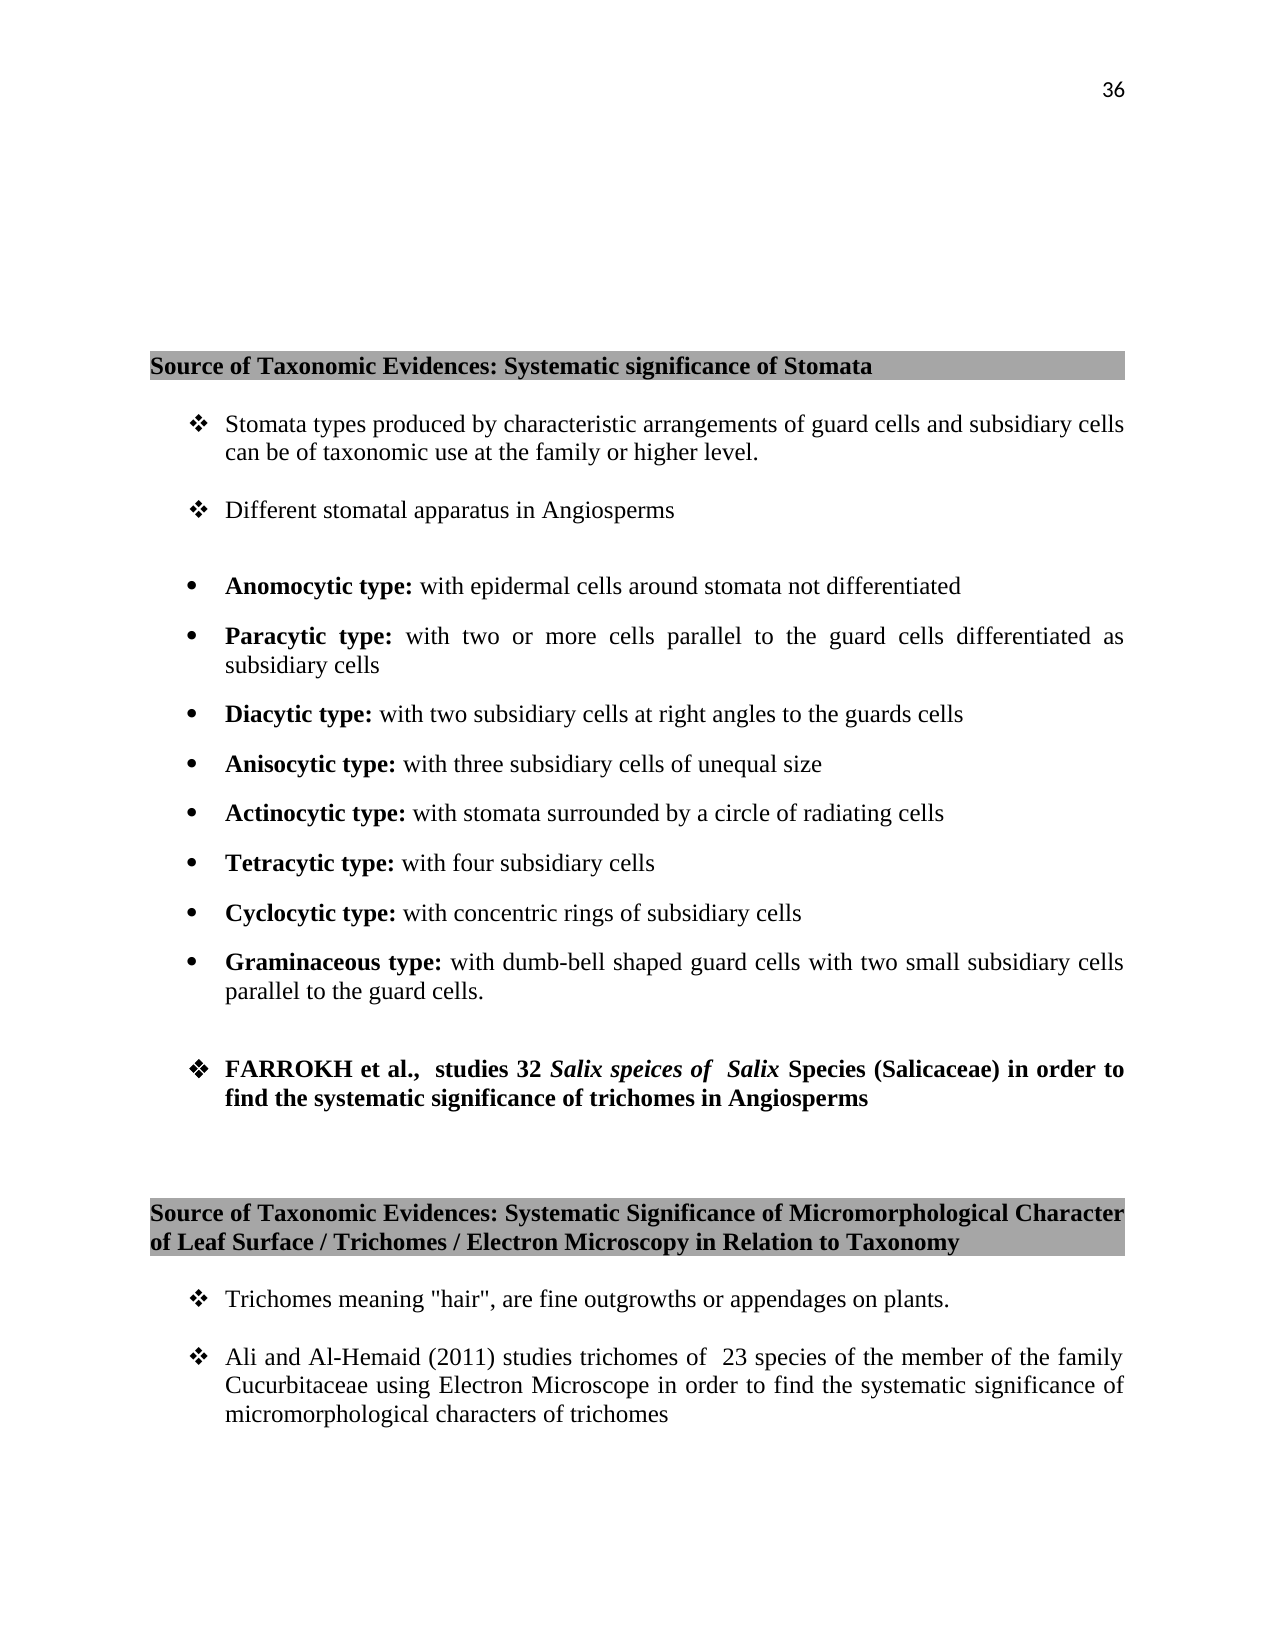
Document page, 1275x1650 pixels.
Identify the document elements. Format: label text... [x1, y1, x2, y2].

list Paracytic type: with two or more cells parallel to the guard cells differentiated as subsidiary cells [187, 621, 1125, 678]
list Ali and Al-Hemaid (2011) studies trichomes of 23 species of the member of the family Cucurbitaceae using Electron Microscope in order to find the systematic significance of micromorphological characters of trichomes [187, 1342, 1125, 1428]
text Source of Taxonomic Evidences: Systematic Significance of Micromorphological Character of Leaf Surface / Trichomes / Electron Microscopy in Relation to Taxonomy [150, 1198, 1125, 1256]
list FARROKH et al., studies 32 Salix speices of Salix Species (Salicaceae) in order to find the systematic significance of trichomes in Angiosperms [187, 1054, 1125, 1112]
list Graminaceous type: with dumb-bell shaped guard cells with two small subsidiary cells parallel to the guard cells. [187, 947, 1125, 1005]
list Anisocytic type: with three subsidiary cells of unequal size [187, 749, 1125, 778]
list Different stomatal apparatus in Angiosperms [187, 495, 1125, 524]
list Anomocytic type: with epidermal cells around stomata not differentiated [187, 571, 1125, 600]
list Tetracytic type: with four subsidiary cells [187, 848, 1125, 877]
list Cyclocytic type: with concentric rings of subsidiary cells [187, 898, 1125, 926]
list Stomata types produced by characteristic arrangements of guard cells and subsidiary cells can be of taxonomic use at the family or higher level. [187, 409, 1125, 466]
text Source of Taxonomic Evidences: Systematic significance of Stomata [150, 351, 1125, 380]
list Trichomes meaning "hair", are fine outgrowths or appendages on plants. [187, 1284, 1125, 1313]
list Actinocytic type: with stomata surrounded by a circle of radiating cells [187, 798, 1125, 827]
list Diacytic type: with two subsidiary cells at right angles to the guards cells [187, 699, 1125, 728]
